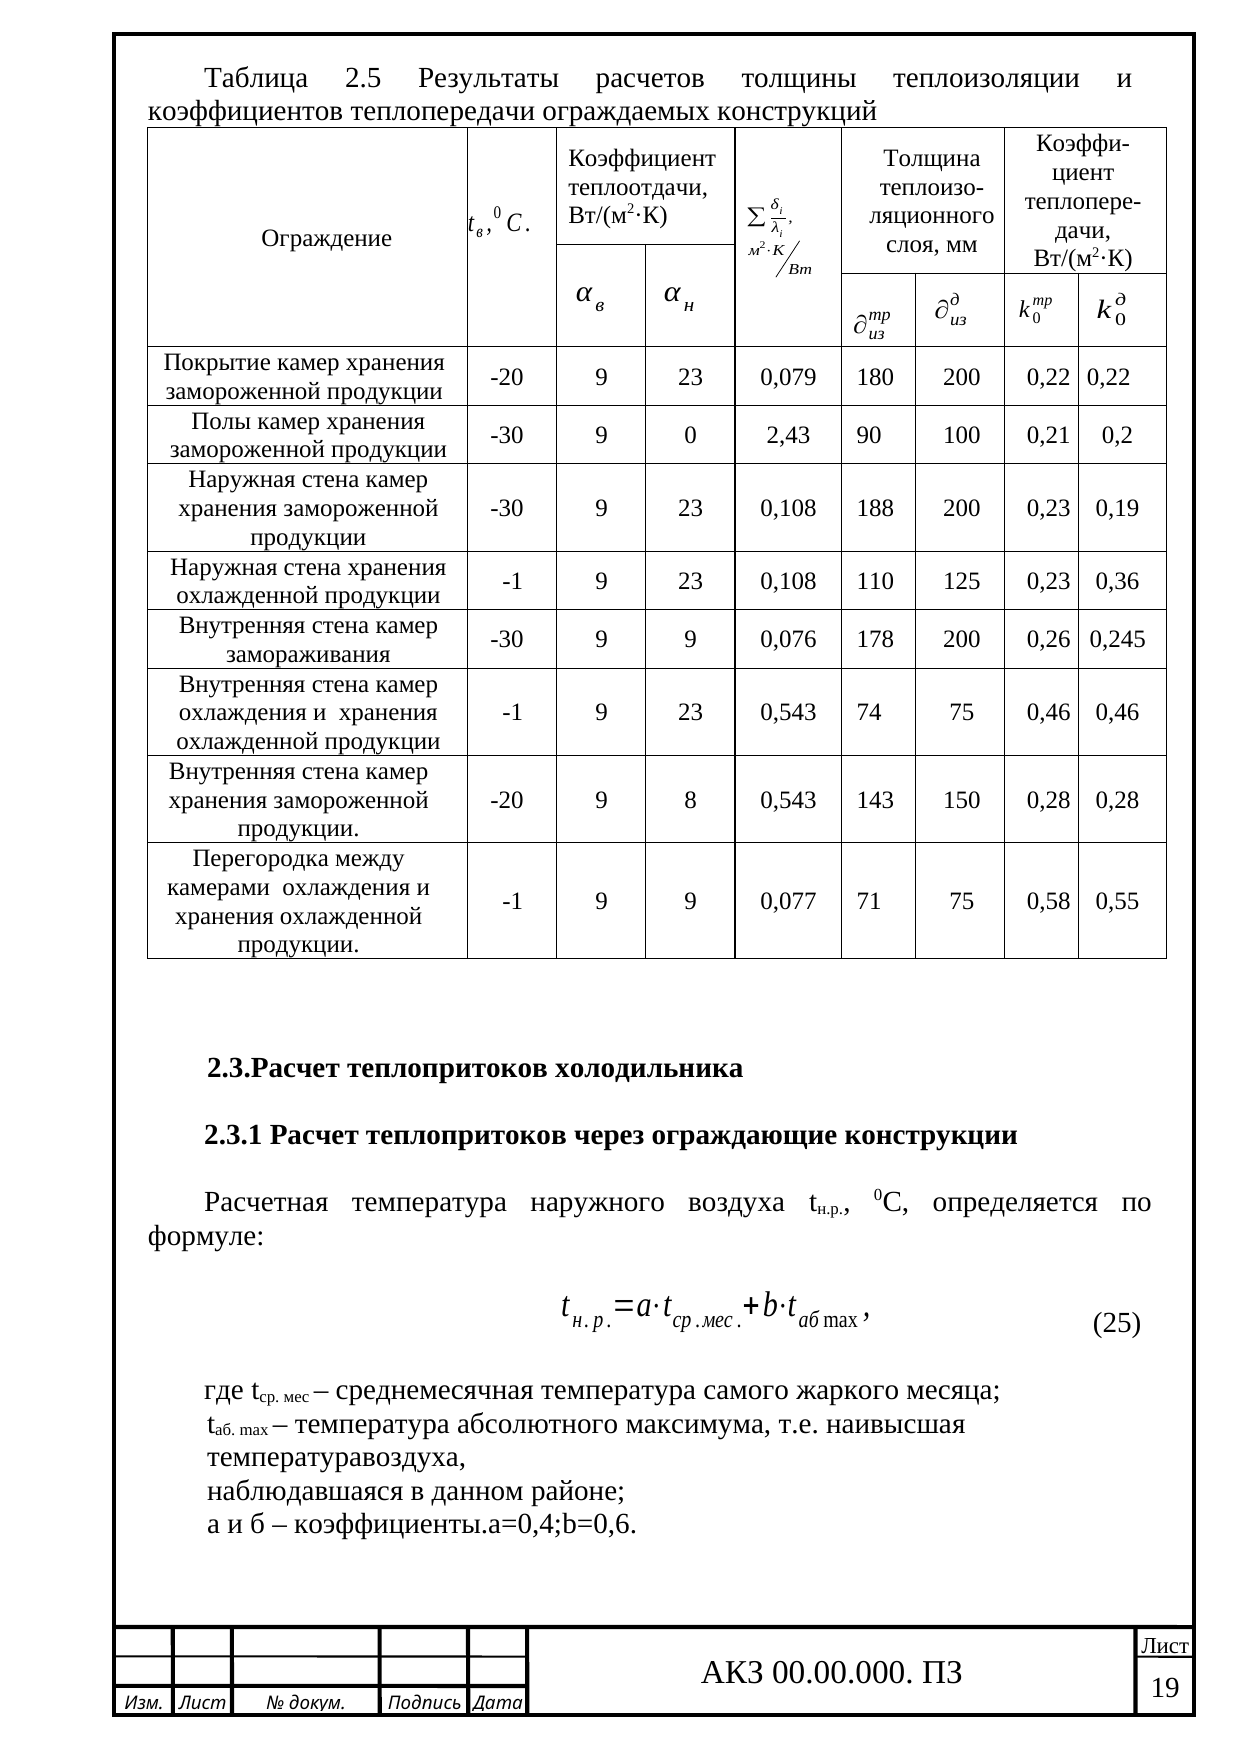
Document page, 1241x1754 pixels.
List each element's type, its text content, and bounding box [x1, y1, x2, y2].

table_header Толщина теплоизо-ляционного слоя, мм [842, 128, 1004, 273]
table_cell 0,245 [1079, 610, 1166, 668]
table_cell -30 [468, 610, 556, 668]
table_cell 0,46 [1079, 669, 1166, 755]
text где tср. мес – среднемесячная температура самого жаркого месяца; [148, 1372, 1152, 1406]
table_cell 188 [842, 464, 915, 551]
text 2.3.Расчет теплопритоков холодильника [207, 1050, 1152, 1084]
text Расчетная температура наружного воздуха tн.р., 0С, определяется по формуле: [148, 1184, 1152, 1252]
table_cell 9 [557, 669, 645, 755]
table_cell -30 [468, 464, 556, 551]
table_cell 23 [646, 669, 734, 755]
table_cell 150 [916, 756, 1004, 842]
table_cell 0,22 [1005, 347, 1078, 405]
table_cell 0,077 [736, 843, 841, 958]
table_cell 0,22 [1079, 347, 1166, 405]
table_cell [557, 245, 645, 346]
text а и б – коэффициенты.а=0,4;b=0,6. [148, 1506, 1152, 1540]
table_cell 9 [557, 406, 645, 463]
table_cell 9 [557, 464, 645, 551]
text Таблица 2.5 Результаты расчетов толщины теплоизоляции и коэффициентов теплопередачи ограждаемых конструкций [148, 60, 1133, 127]
table_header Коэффи- циент теплопере-дачи, Вт/(м2·К) [1005, 128, 1166, 273]
table_cell 178 [842, 610, 915, 668]
table_cell -1 [468, 552, 556, 609]
table_cell 200 [916, 464, 1004, 551]
table_cell 23 [646, 552, 734, 609]
table_cell 90 [842, 406, 915, 463]
table_cell 0,076 [736, 610, 841, 668]
table_cell -1 [468, 843, 556, 958]
table_cell 143 [842, 756, 915, 842]
table_cell Внутренняя стена камер хранения замороженной продукции. [148, 756, 467, 842]
text наблюдавшаяся в данном районе; [148, 1473, 1152, 1506]
table_cell 0,28 [1005, 756, 1078, 842]
table_cell 0,108 [736, 464, 841, 551]
table_cell Наружная стена хранения охлажденной продукции [148, 552, 467, 609]
table_header [736, 128, 841, 346]
table_cell 0,079 [736, 347, 841, 405]
table_cell 71 [842, 843, 915, 958]
table_cell 200 [916, 610, 1004, 668]
table_cell 9 [557, 843, 645, 958]
table_cell 0,58 [1005, 843, 1078, 958]
table_cell 0,543 [736, 756, 841, 842]
text tаб. max – температура абсолютного максимума, т.е. наивысшая [148, 1406, 1152, 1439]
table_cell Внутренняя стена камер охлаждения и хранения охлажденной продукции [148, 669, 467, 755]
table_cell 0,36 [1079, 552, 1166, 609]
table_cell 9 [557, 610, 645, 668]
table_cell [842, 274, 915, 346]
table_cell Покрытие камер хранения замороженной продукции [148, 347, 467, 405]
table_cell 9 [557, 756, 645, 842]
table_cell [916, 274, 1004, 346]
table_cell -20 [468, 347, 556, 405]
table_cell Полы камер хранения замороженной продукции [148, 406, 467, 463]
table_cell 0,23 [1005, 464, 1078, 551]
table_cell 23 [646, 464, 734, 551]
table_cell 0,108 [736, 552, 841, 609]
table_cell [1005, 274, 1078, 346]
table_cell 8 [646, 756, 734, 842]
table_cell 9 [557, 347, 645, 405]
table_cell 0,21 [1005, 406, 1078, 463]
table_cell -20 [468, 756, 556, 842]
table_cell 75 [916, 669, 1004, 755]
table_cell Наружная стена камер хранения замороженной продукции [148, 464, 467, 551]
table_cell -1 [468, 669, 556, 755]
table_cell 0,23 [1005, 552, 1078, 609]
table_cell [646, 245, 734, 346]
table_header Коэффициент теплоотдачи, Вт/(м2·К) [557, 128, 734, 244]
table_cell Внутренняя стена камер замораживания [148, 610, 467, 668]
table_cell 0,46 [1005, 669, 1078, 755]
table_cell 0,55 [1079, 843, 1166, 958]
table_cell [1079, 274, 1166, 346]
table_cell Перегородка между камерами охлаждения и хранения охлажденной продукции. [148, 843, 467, 958]
table_cell 9 [646, 610, 734, 668]
table_cell 2,43 [736, 406, 841, 463]
text 2.3.1 Расчет теплопритоков через ограждающие конструкции [148, 1117, 1133, 1151]
table_cell 125 [916, 552, 1004, 609]
table_cell 0 [646, 406, 734, 463]
table_cell 74 [842, 669, 915, 755]
table_cell 100 [916, 406, 1004, 463]
table_cell 0,28 [1079, 756, 1166, 842]
table_cell 0,2 [1079, 406, 1166, 463]
table_cell 0,19 [1079, 464, 1166, 551]
table_cell 180 [842, 347, 915, 405]
text (25) [148, 1285, 1152, 1339]
table_cell -30 [468, 406, 556, 463]
table_header [468, 128, 556, 346]
table_header Ограждение [148, 128, 467, 346]
table_cell 0,26 [1005, 610, 1078, 668]
table_cell 9 [646, 843, 734, 958]
table_cell 23 [646, 347, 734, 405]
table_cell 75 [916, 843, 1004, 958]
table_cell 9 [557, 552, 645, 609]
text температуравоздуха, [148, 1439, 1152, 1473]
table_cell 200 [916, 347, 1004, 405]
table_cell 0,543 [736, 669, 841, 755]
table_cell 110 [842, 552, 915, 609]
